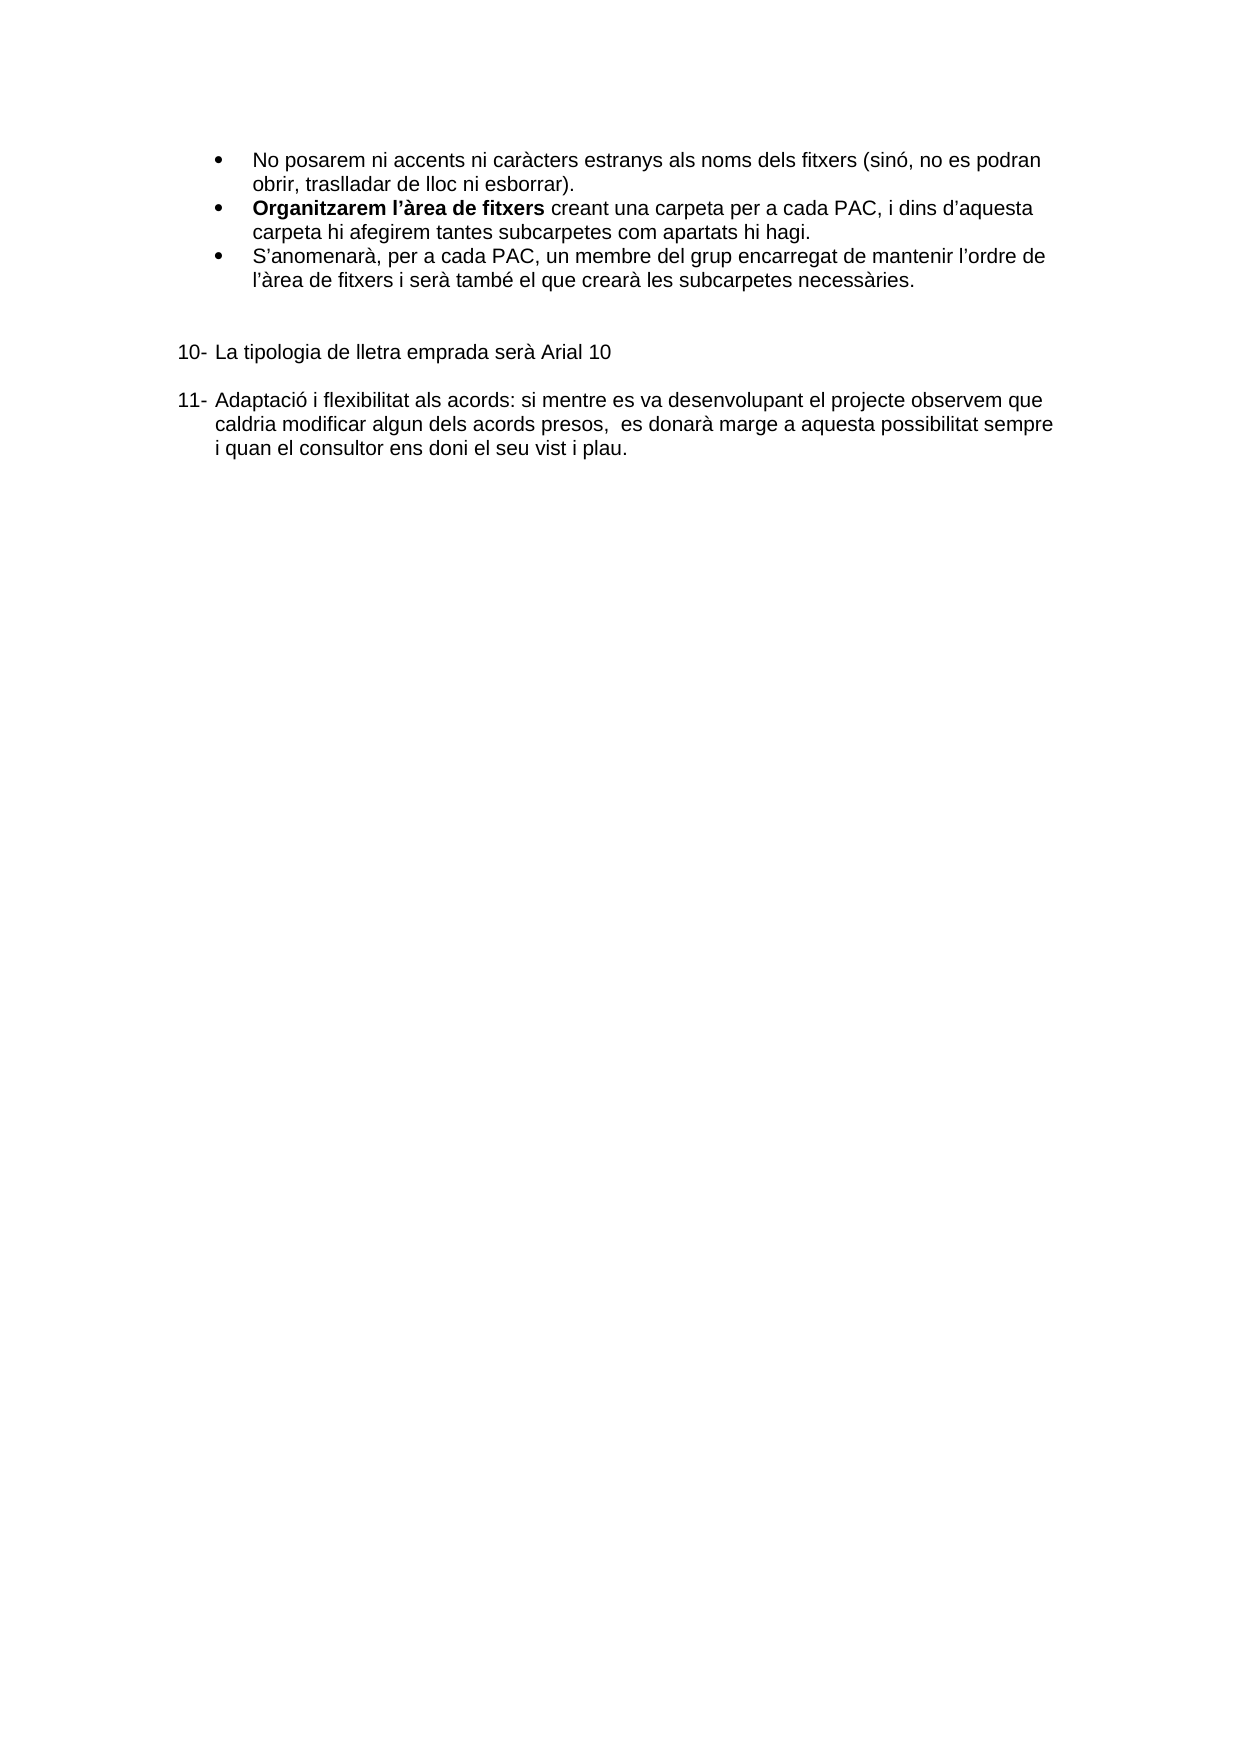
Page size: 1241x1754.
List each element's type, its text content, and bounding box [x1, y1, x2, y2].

list No posarem ni accents ni caràcters estranys als noms dels fitxers (sinó, no es podran obrir, traslladar de lloc ni esborrar). [215, 148, 1063, 196]
list Organitzarem l’àrea de fitxers creant una carpeta per a cada PAC, i dins d’aquesta carpeta hi afegirem tantes subcarpetes com apartats hi hagi. [215, 196, 1063, 244]
list La tipologia de lletra emprada serà Arial 10 [177, 340, 1063, 364]
list Adaptació i flexibilitat als acords: si mentre es va desenvolupant el projecte observem que caldria modificar algun dels acords presos, es donarà marge a aquesta possibilitat sempre i quan el consultor ens doni el seu vist i plau. [177, 388, 1063, 459]
list S’anomenarà, per a cada PAC, un membre del grup encarregat de mantenir l’ordre de l’àrea de fitxers i serà també el que crearà les subcarpetes necessàries. [215, 244, 1063, 292]
